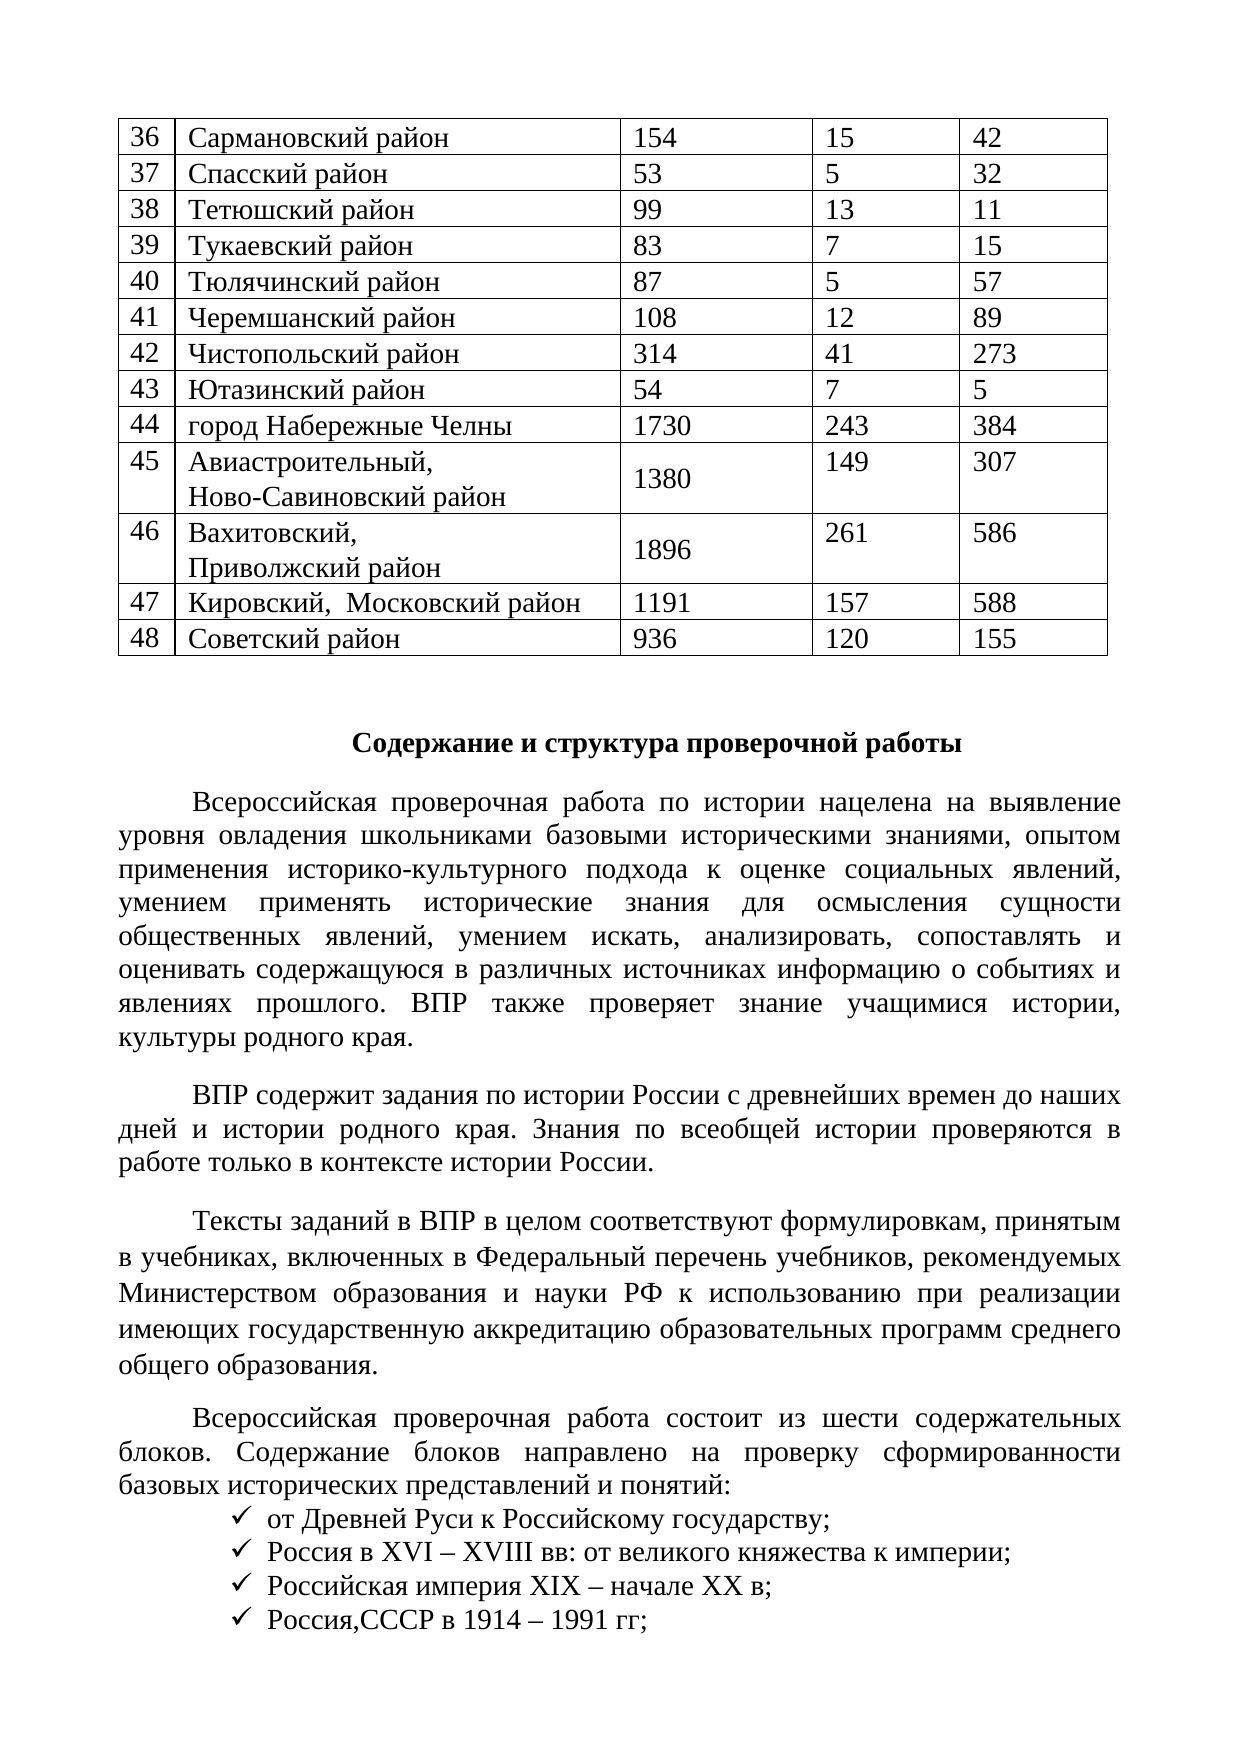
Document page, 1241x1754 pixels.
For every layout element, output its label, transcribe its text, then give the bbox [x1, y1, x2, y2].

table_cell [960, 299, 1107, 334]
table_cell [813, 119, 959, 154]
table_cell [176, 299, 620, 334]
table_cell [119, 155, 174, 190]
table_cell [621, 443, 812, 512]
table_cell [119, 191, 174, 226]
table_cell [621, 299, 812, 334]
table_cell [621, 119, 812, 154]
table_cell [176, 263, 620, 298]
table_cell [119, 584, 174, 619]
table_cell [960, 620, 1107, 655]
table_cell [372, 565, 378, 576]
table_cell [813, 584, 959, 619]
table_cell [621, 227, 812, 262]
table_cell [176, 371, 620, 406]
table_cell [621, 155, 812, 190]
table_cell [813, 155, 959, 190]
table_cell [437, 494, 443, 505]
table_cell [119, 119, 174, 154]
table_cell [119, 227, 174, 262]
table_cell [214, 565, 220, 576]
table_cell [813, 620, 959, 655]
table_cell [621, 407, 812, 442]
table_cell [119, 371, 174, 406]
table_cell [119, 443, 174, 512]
text Тексты заданий в ВПР в целом соответствуют формулировкам, принятым в учебниках, включенных в Федеральный перечень учебников, рекомендуемых Министерством образования и науки РФ к использованию при реализации имеющих государственную аккредитацию образовательных программ среднего общего образования. [118, 1203, 1122, 1381]
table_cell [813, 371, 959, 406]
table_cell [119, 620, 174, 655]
list Россия,СССР в 1914 – 1991 гг; [229, 1602, 1122, 1635]
list Россия в XVI – XVIII вв: от великого княжества к империи; [229, 1534, 1122, 1568]
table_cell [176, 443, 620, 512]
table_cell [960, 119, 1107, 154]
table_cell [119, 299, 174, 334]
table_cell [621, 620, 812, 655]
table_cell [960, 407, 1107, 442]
text Содержание и структура проверочной работы [118, 725, 1122, 759]
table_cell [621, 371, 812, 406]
list Российская империя XIX – начале XX в; [229, 1568, 1122, 1602]
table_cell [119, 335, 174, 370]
list от Древней Руси к Российскому государству; [229, 1501, 1122, 1534]
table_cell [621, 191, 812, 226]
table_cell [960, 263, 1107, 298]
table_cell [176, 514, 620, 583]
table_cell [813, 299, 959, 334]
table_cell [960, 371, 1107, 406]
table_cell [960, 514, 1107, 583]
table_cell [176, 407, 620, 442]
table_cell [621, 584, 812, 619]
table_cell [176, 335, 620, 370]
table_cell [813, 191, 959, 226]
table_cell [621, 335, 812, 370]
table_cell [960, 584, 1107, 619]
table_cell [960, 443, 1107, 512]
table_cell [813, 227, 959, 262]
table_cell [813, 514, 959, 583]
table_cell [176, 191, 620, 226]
text Всероссийская проверочная работа по истории нацелена на выявление уровня овладения школьниками базовыми историческими знаниями, опытом применения историко-культурного подхода к оценке социальных явлений, умением применять исторические знания для осмысления сущности общественных явлений, умением искать, анализировать, сопоставлять и оценивать содержащуюся в различных источниках информацию о событиях и явлениях прошлого. ВПР также проверяет знание учащимися истории, культуры родного края. [118, 784, 1122, 1052]
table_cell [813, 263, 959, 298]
text ВПР содержит задания по истории России с древнейших времен до наших дней и истории родного края. Знания по всеобщей истории проверяются в работе только в контексте истории России. [118, 1077, 1122, 1178]
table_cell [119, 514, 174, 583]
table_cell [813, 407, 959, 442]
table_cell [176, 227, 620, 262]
text Всероссийская проверочная работа состоит из шести содержательных блоков. Содержание блоков направлено на проверку сформированности базовых исторических представлений и понятий: [118, 1400, 1122, 1501]
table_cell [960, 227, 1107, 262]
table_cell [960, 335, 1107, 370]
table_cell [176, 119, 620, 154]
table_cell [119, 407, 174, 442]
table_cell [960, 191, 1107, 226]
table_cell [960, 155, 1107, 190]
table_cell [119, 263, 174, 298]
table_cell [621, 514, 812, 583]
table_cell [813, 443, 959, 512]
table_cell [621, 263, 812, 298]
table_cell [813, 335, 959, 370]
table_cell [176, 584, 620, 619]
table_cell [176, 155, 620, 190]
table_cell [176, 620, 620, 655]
